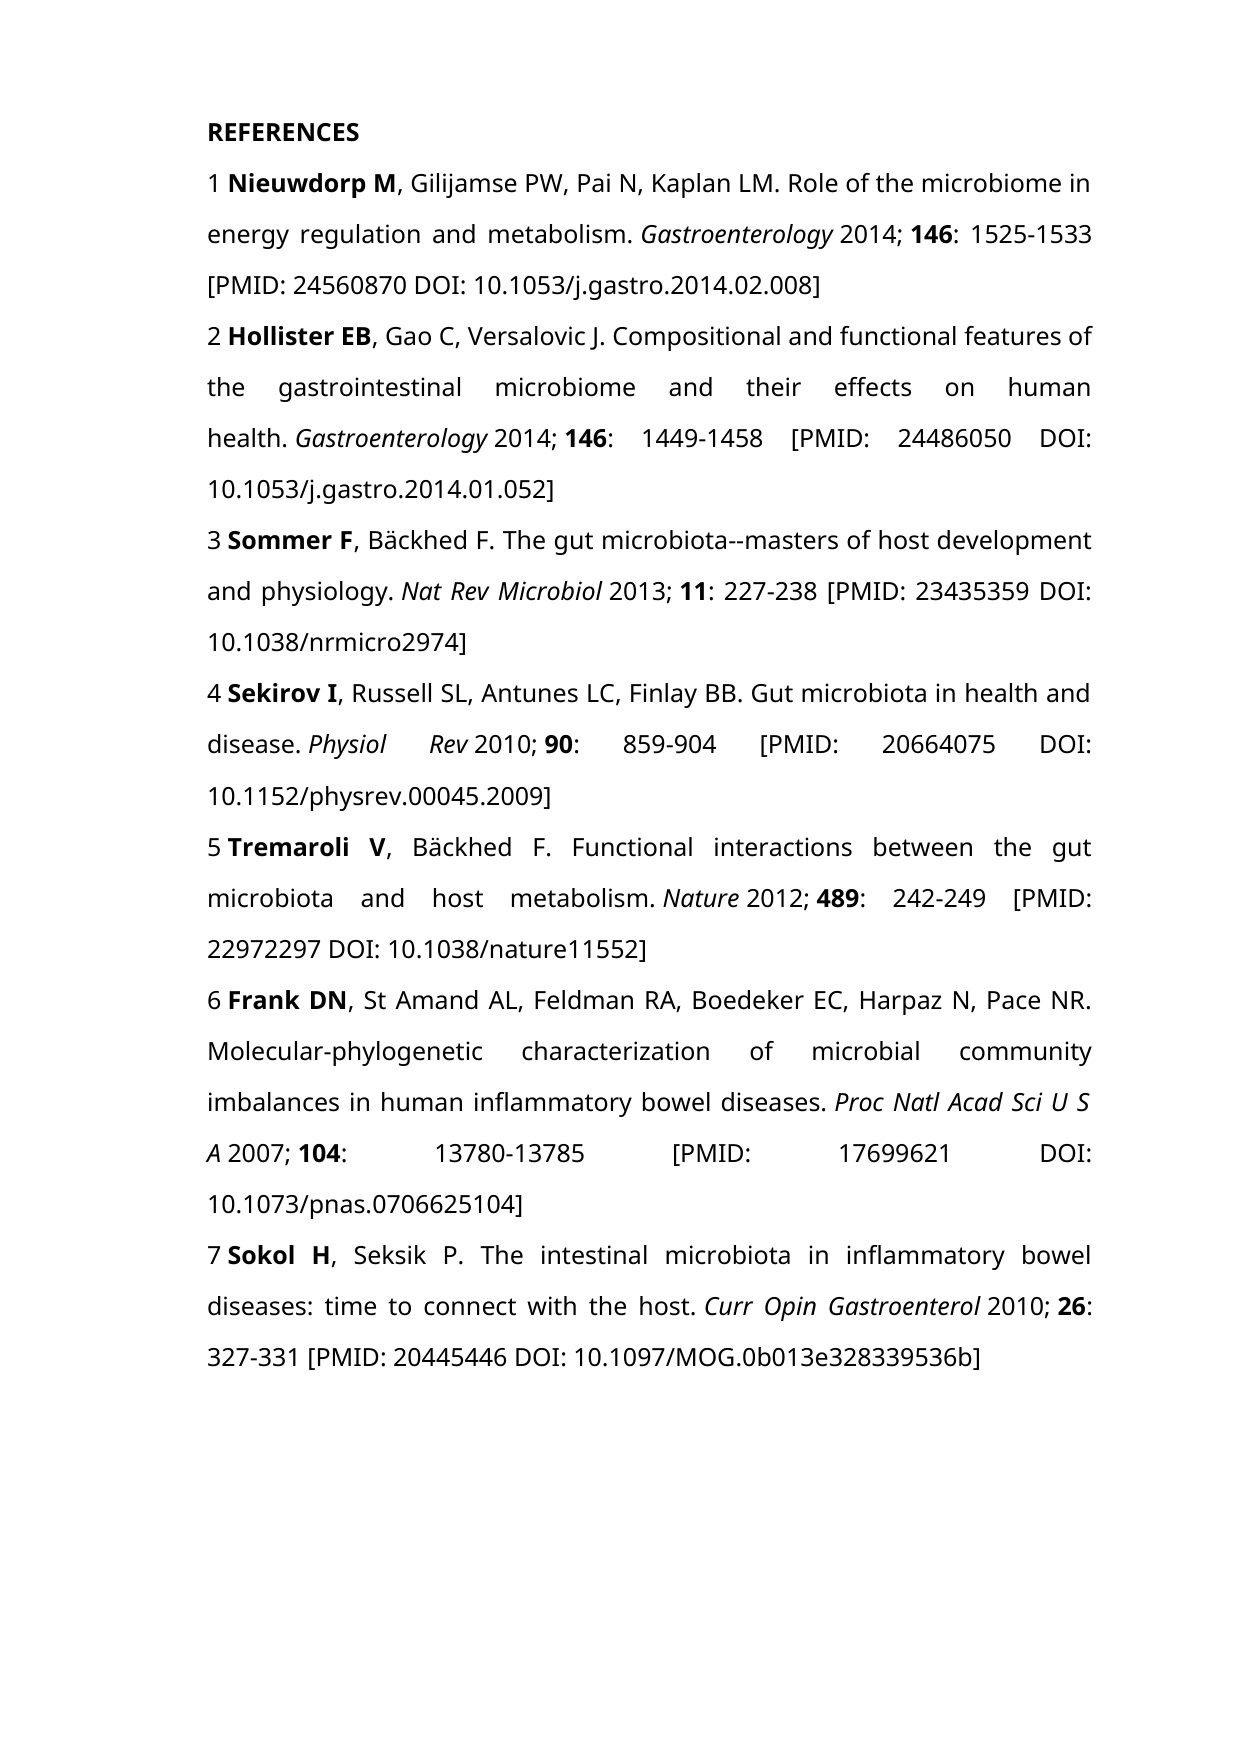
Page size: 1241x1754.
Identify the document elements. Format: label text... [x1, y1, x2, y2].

text 1 Nieuwdorp M, Gilijamse PW, Pai N, Kaplan LM. Role of the microbiome in energy regulation and metabolism. Gastroenterology 2014; 146: 1525-1533 [PMID: 24560870 DOI: 10.1053/j.gastro.2014.02.008] [207, 166, 1092, 302]
text 7 Sokol H, Seksik P. The intestinal microbiota in inflammatory bowel diseases: time to connect with the host. Curr Opin Gastroenterol 2010; 26: 327-331 [PMID: 20445446 DOI: 10.1097/MOG.0b013e328339536b] [207, 1237, 1092, 1374]
text 2 Hollister EB, Gao C, Versalovic J. Compositional and functional features of the gastrointestinal microbiome and their effects on human health. Gastroenterology 2014; 146: 1449-1458 [PMID: 24486050 DOI: 10.1053/j.gastro.2014.01.052] [207, 319, 1092, 506]
text 4 Sekirov I, Russell SL, Antunes LC, Finlay BB. Gut microbiota in health and disease. Physiol Rev 2010; 90: 859-904 [PMID: 20664075 DOI: 10.1152/physrev.00045.2009] [207, 676, 1092, 812]
text 6 Frank DN, St Amand AL, Feldman RA, Boedeker EC, Harpaz N, Pace NR. Molecular-phylogenetic characterization of microbial community imbalances in human inflammatory bowel diseases. Proc Natl Acad Sci U S A 2007; 104: 13780-13785 [PMID: 17699621 DOI: 10.1073/pnas.0706625104] [207, 982, 1092, 1221]
text 3 Sommer F, Bäckhed F. The gut microbiota--masters of host development and physiology. Nat Rev Microbiol 2013; 11: 227-238 [PMID: 23435359 DOI: 10.1038/nrmicro2974] [207, 523, 1092, 659]
text REFERENCES [207, 114, 1092, 149]
text 5 Tremaroli V, Bäckhed F. Functional interactions between the gut microbiota and host metabolism. Nature 2012; 489: 242-249 [PMID: 22972297 DOI: 10.1038/nature11552] [207, 829, 1092, 965]
